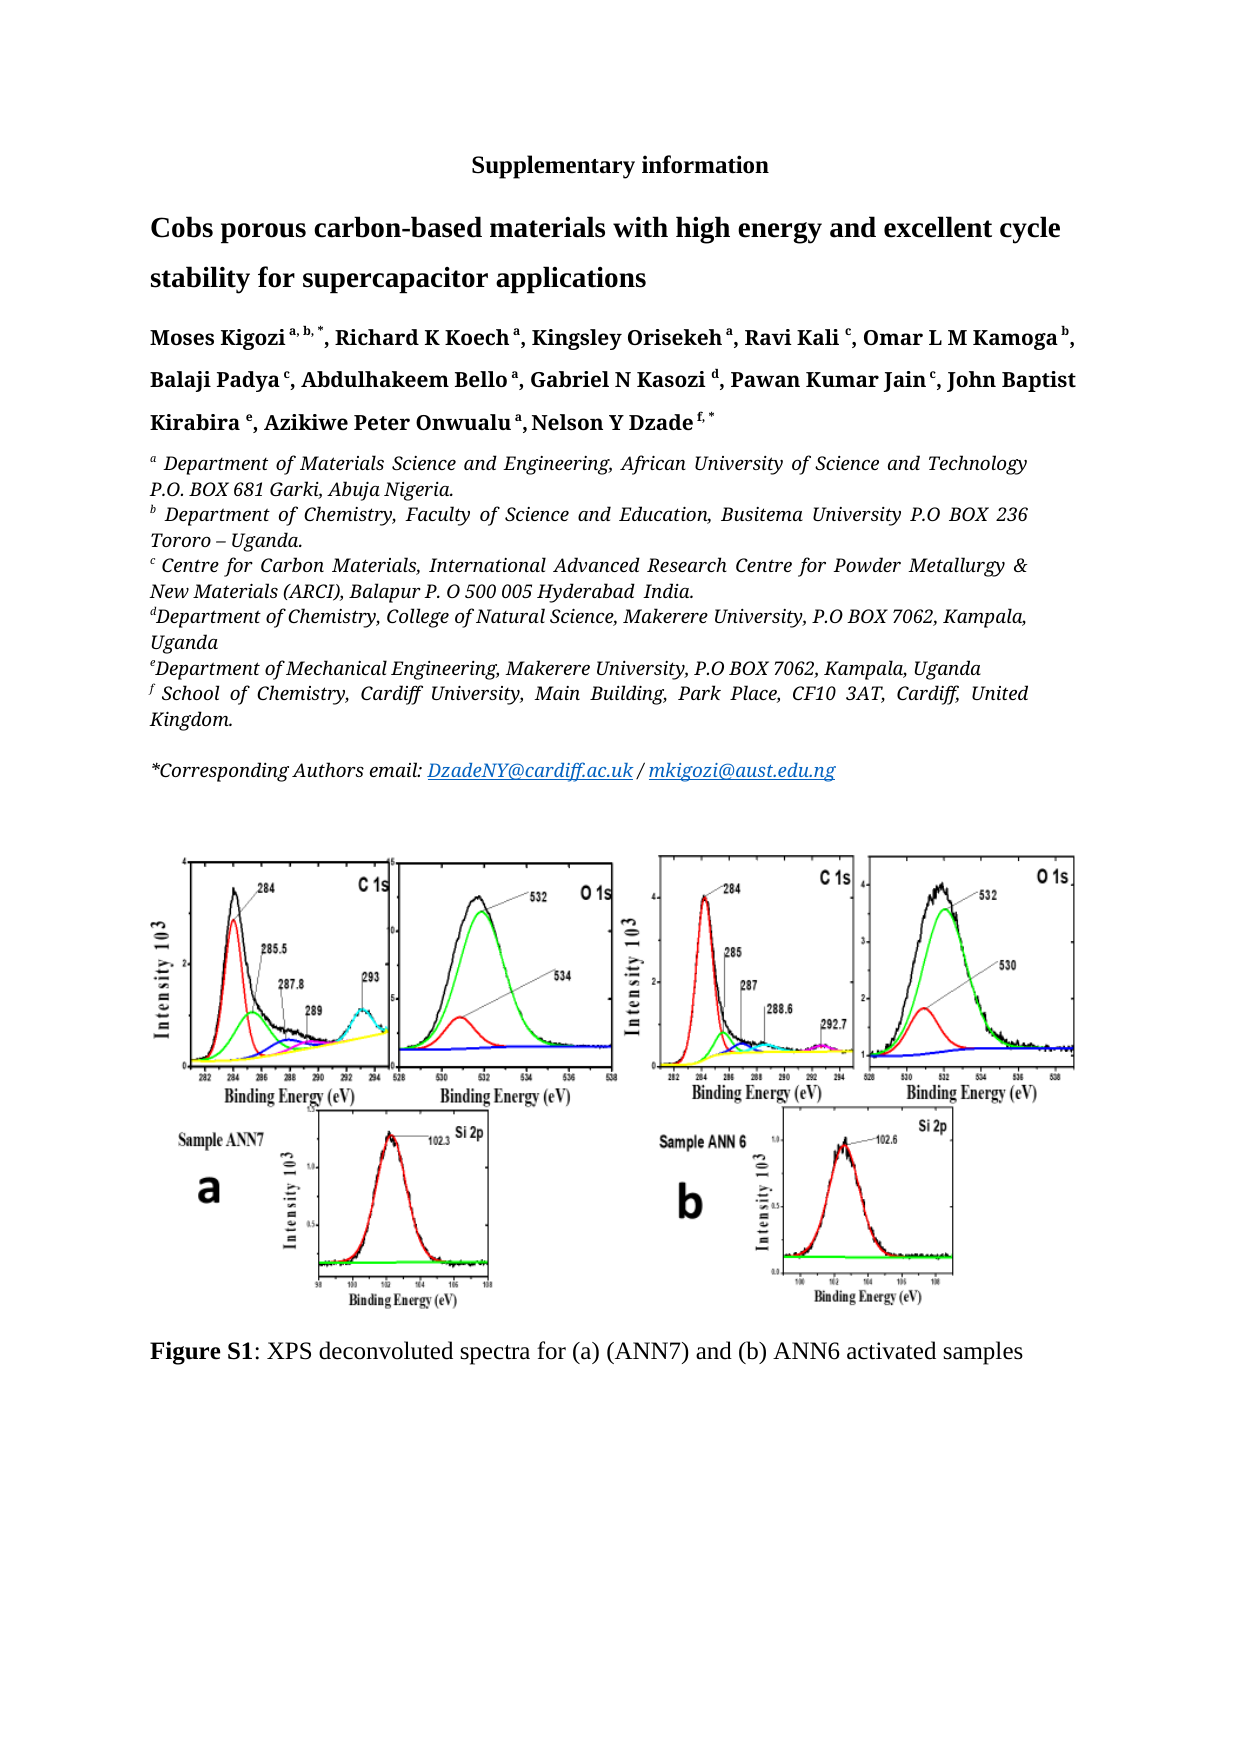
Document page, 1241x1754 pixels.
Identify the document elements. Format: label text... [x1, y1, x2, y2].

text b Department of Chemistry, Faculty of Science and Education, Busitema University P.O BOX 236 Tororo – Uganda. [150, 502, 1031, 553]
text Figure S1: XPS deconvoluted spectra for (a) (ANN7) and (b) ANN6 activated samples [150, 1336, 1090, 1364]
text Moses Kigozi a, b, *, Richard K Koech a, Kingsley Orisekeh a, Ravi Kali c, Omar L M Kamoga b, Balaji Padya c, Abdulhakeem Bello a, Gabriel N Kasozi d, Pawan Kumar Jain c, John Baptist Kirabira e, Azikiwe Peter Onwualu a, Nelson Y Dzade f, * [150, 323, 1090, 437]
text f School of Chemistry, Cardiff University, Main Building, Park Place, CF10 3AT, Cardiff, United Kingdom. [150, 680, 1031, 731]
text c Centre for Carbon Materials, International Advanced Research Centre for Powder Metallurgy & New Materials (ARCI), Balapur P. O 500 005 Hyderabad India. [150, 553, 1031, 604]
text eDepartment of Mechanical Engineering, Makerere University, P.O BOX 7062, Kampala, Uganda [150, 655, 1031, 680]
text a Department of Materials Science and Engineering, African University of Science and Technology P.O. BOX 681 Garki, Abuja Nigeria. [150, 451, 1031, 502]
text Supplementary information [150, 150, 1090, 179]
text dDepartment of Chemistry, College of Natural Science, Makerere University, P.O BOX 7062, Kampala, Uganda [150, 604, 1031, 655]
text Cobs porous carbon-based materials with high energy and excellent cycle stability for supercapacitor applications [150, 210, 1090, 294]
picture [150, 848, 1091, 1317]
text *Corresponding Authors email: DzadeNY@cardiff.ac.uk / mkigozi@aust.edu.ng [150, 757, 1090, 782]
